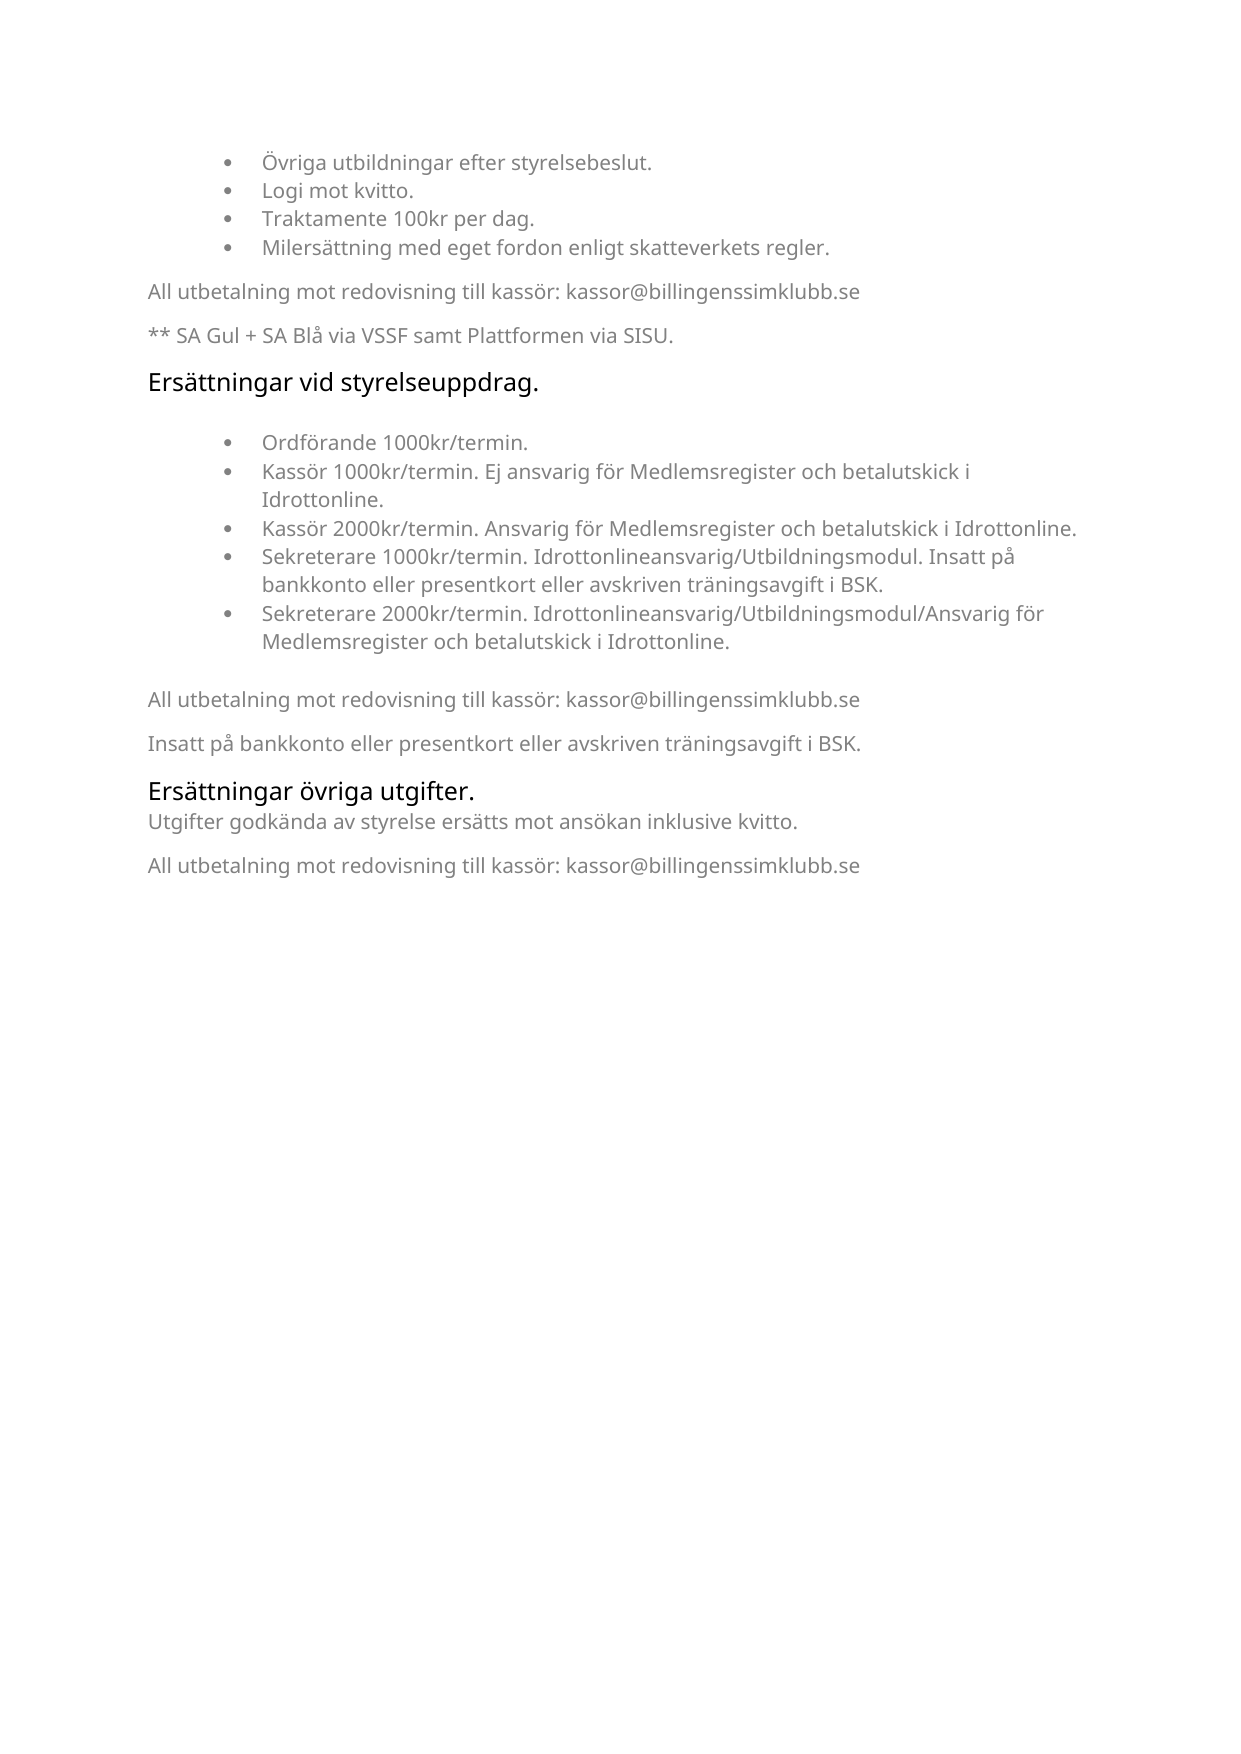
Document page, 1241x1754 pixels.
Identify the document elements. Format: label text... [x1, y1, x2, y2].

subtitle Ersättningar vid styrelseuppdrag. [148, 365, 1093, 399]
list Traktamente 100kr per dag. [224, 204, 1093, 233]
text Insatt på bankkonto eller presentkort eller avskriven träningsavgift i BSK. [148, 729, 1093, 757]
subtitle Ersättningar övriga utgifter. [148, 773, 1093, 807]
list Övriga utbildningar efter styrelsebeslut. [224, 148, 1093, 176]
list Ordförande 1000kr/termin. [224, 428, 1093, 457]
list Kassör 2000kr/termin. Ansvarig för Medlemsregister och betalutskick i Idrottonline. [224, 514, 1093, 542]
list Kassör 1000kr/termin. Ej ansvarig för Medlemsregister och betalutskick i Idrottonline. [224, 457, 1093, 514]
list Milersättning med eget fordon enligt skatteverkets regler. [224, 233, 1093, 261]
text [148, 277, 1093, 305]
text All utbetalning mot redovisning till kassör: kassor@billingenssimklubb.se [148, 851, 1093, 880]
list Sekreterare 1000kr/termin. Idrottonlineansvarig/Utbildningsmodul. Insatt på bankkonto eller presentkort eller avskriven träningsavgift i BSK. [224, 542, 1093, 599]
list Logi mot kvitto. [224, 176, 1093, 204]
list Sekreterare 2000kr/termin. Idrottonlineansvarig/Utbildningsmodul/Ansvarig för Medlemsregister och betalutskick i Idrottonline. [224, 599, 1093, 656]
text All utbetalning mot redovisning till kassör: kassor@billingenssimklubb.se [148, 685, 1093, 713]
text ** SA Gul + SA Blå via VSSF samt Plattformen via SISU. [148, 321, 1093, 349]
text Utgifter godkända av styrelse ersätts mot ansökan inklusive kvitto. [148, 807, 1093, 836]
